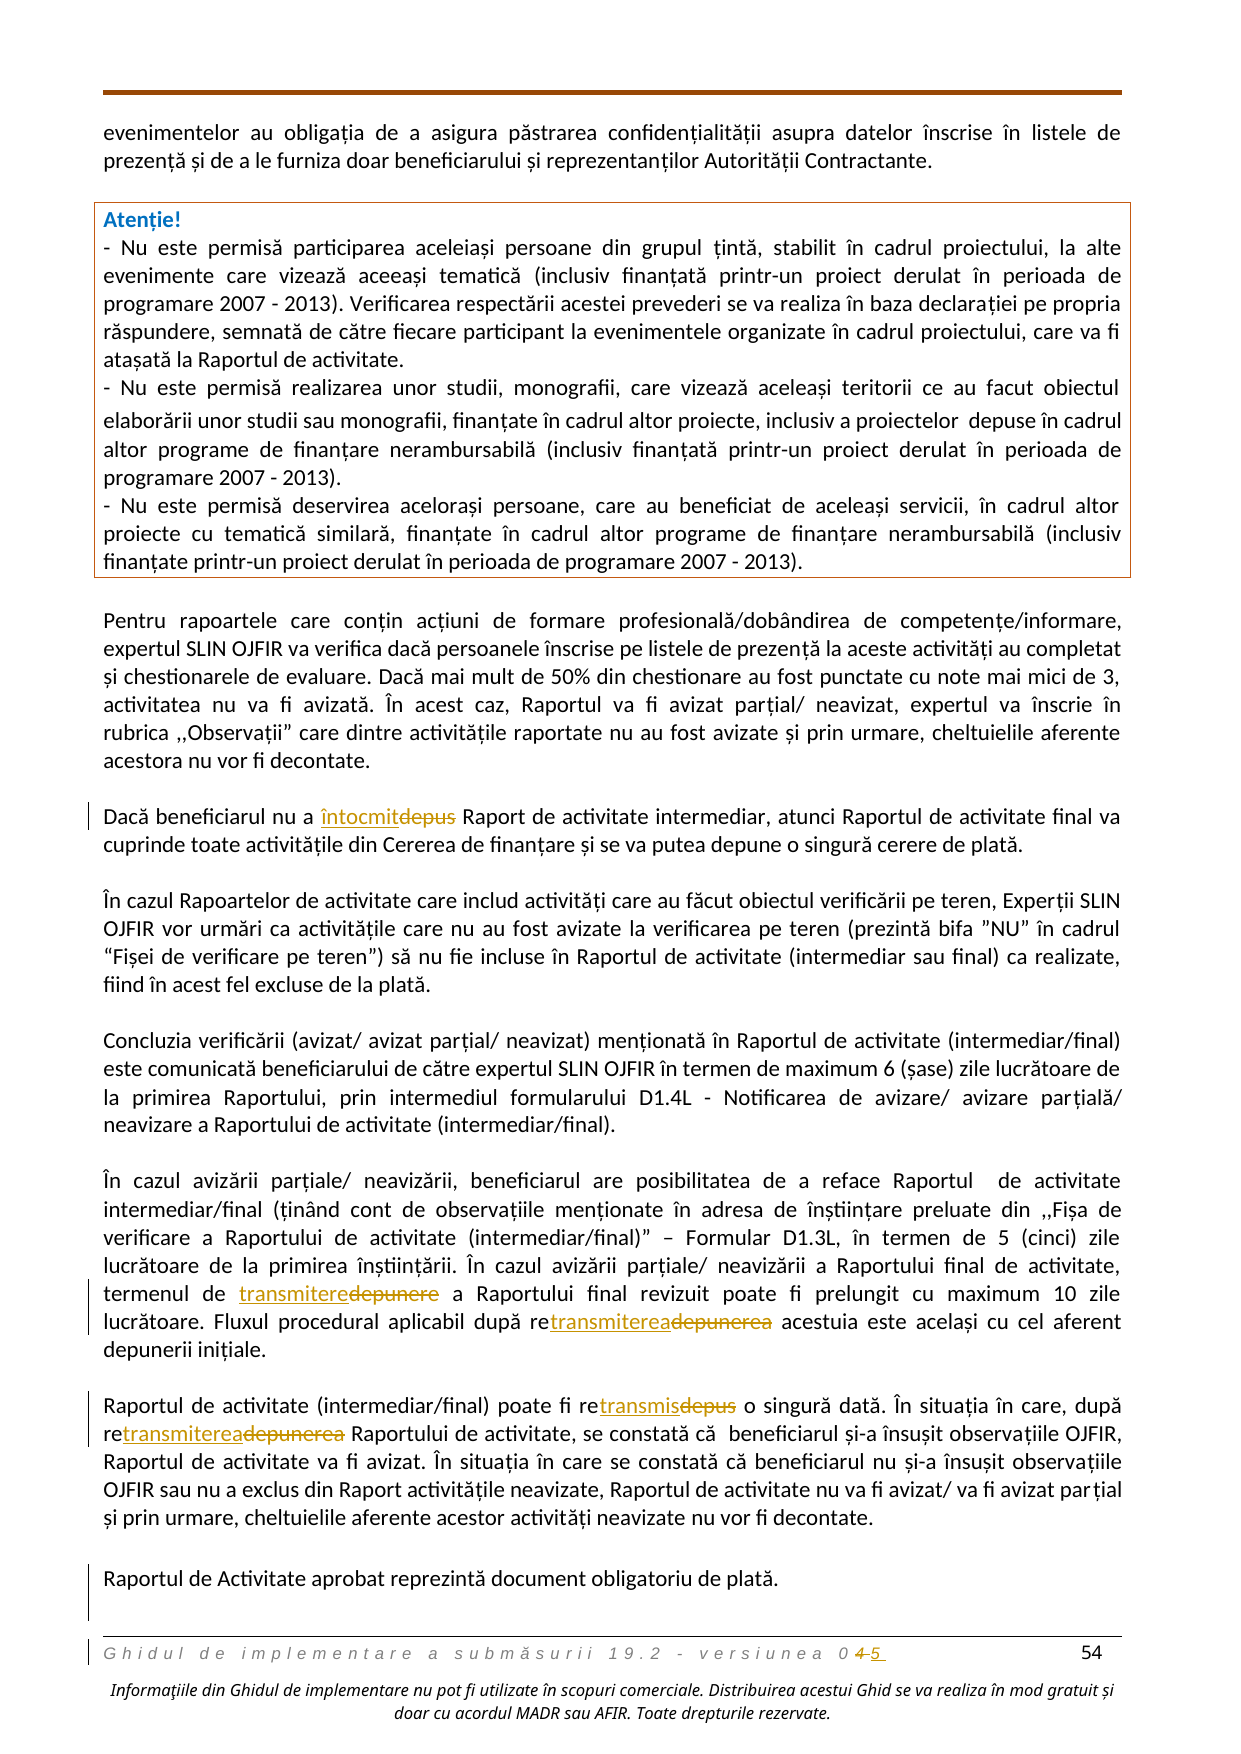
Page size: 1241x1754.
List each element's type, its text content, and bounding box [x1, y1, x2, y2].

text În cazul Rapoartelor de activitate care includ activități care au făcut obiectul verificării pe teren, Experții SLIN OJFIR vor urmări ca activitățile care nu au fost avizate la verificarea pe teren (prezintă bifa ”NU” în cadrul “Fișei de verificare pe teren”) să nu fie incluse în Raportul de activitate (intermediar sau final) ca realizate, fiind în acest fel excluse de la plată. [103, 886, 1122, 998]
text Raportul de activitate (intermediar/final) poate fi re o singură dată. În situația în care, după re Raportului de activitate, se constată că beneficiarul și-a însușit observațiile OJFIR, Raportul de activitate va fi avizat. În situația în care se constată că beneficiarul nu și-a însușit observațiile OJFIR sau nu a exclus din Raport activitățile neavizate, Raportul de activitate nu va fi avizat/ va fi avizat parțial și prin urmare, cheltuielile aferente acestor activități neavizate nu vor fi decontate. [103, 1391, 1122, 1531]
text Dacă beneficiarul nu a Raport de activitate intermediar, atunci Raportul de activitate final va cuprinde toate activitățile din Cererea de finanțare și se va putea depune o singură cerere de plată. [103, 802, 1122, 858]
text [103, 118, 1122, 174]
text - Nu este permisă deservirea acelorași persoane, care au beneficiat de aceleași servicii, în cadrul altor proiecte cu tematică similară, finanțate în cadrul altor programe de finanțare nerambursabilă (inclusiv finanțate printr-un proiect derulat în perioada de programare 2007 - 2013). [95, 488, 1130, 577]
text În cazul avizării parțiale/ neavizării, beneficiarul are posibilitatea de a reface Raportul de activitate intermediar/final (ținând cont de observațiile menționate în adresa de înștiințare preluate din ,,Fișa de verificare a Raportului de activitate (intermediar/final)” – Formular D1.3L, în termen de 5 (cinci) zile lucrătoare de la primirea înștiințării. În cazul avizării parțiale/ neavizării a Raportului final de activitate, termenul de a Raportului final revizuit poate fi prelungit cu maximum 10 zile lucrătoare. Fluxul procedural aplicabil după re acestuia este același cu cel aferent depunerii inițiale. [103, 1167, 1122, 1363]
text Raportul de Activitate aprobat reprezintă document obligatoriu de plată. [103, 1564, 1122, 1592]
text - Nu este permisă participarea aceleiași persoane din grupul țintă, stabilit în cadrul proiectului, la alte evenimente care vizează aceeași tematică (inclusiv finanțată printr-un proiect derulat în perioada de programare 2007 - 2013). Verificarea respectării acestei prevederi se va realiza în baza declarației pe propria răspundere, semnată de către fiecare participant la evenimentele organizate în cadrul proiectului, care va fi atașată la Raportul de activitate. [103, 233, 1122, 373]
text Atenție! [95, 203, 1130, 233]
text Concluzia verificării (avizat/ avizat parțial/ neavizat) menționată în Raportul de activitate (intermediar/final) este comunicată beneficiarului de către expertul SLIN OJFIR în termen de maximum 6 (șase) zile lucrătoare de la primirea Raportului, prin intermediul formularului D1.4L - Notificarea de avizare/ avizare parțială/ neavizare a Raportului de activitate (intermediar/final). [103, 1027, 1122, 1139]
text - Nu este permisă realizarea unor studii, monografii, care vizează aceleași teritorii ce au facut obiectul elaborării unor studii sau monografii, finanțate în cadrul altor proiecte, inclusiv a proiectelor depuse în cadrul altor programe de finanțare nerambursabilă (inclusiv finanțată printr-un proiect derulat în perioada de programare 2007 - 2013). [103, 373, 1122, 488]
text Pentru rapoartele care conțin acțiuni de formare profesională/dobândirea de competențe/informare, expertul SLIN OJFIR va verifica dacă persoanele înscrise pe listele de prezență la aceste activități au completat și chestionarele de evaluare. Dacă mai mult de 50% din chestionare au fost punctate cu note mai mici de 3, activitatea nu va fi avizată. În acest caz, Raportul va fi avizat parțial/ neavizat, expertul va înscrie în rubrica ,,Observații” care dintre activitățile raportate nu au fost avizate și prin urmare, cheltuielile aferente acestora nu vor fi decontate. [103, 606, 1122, 774]
